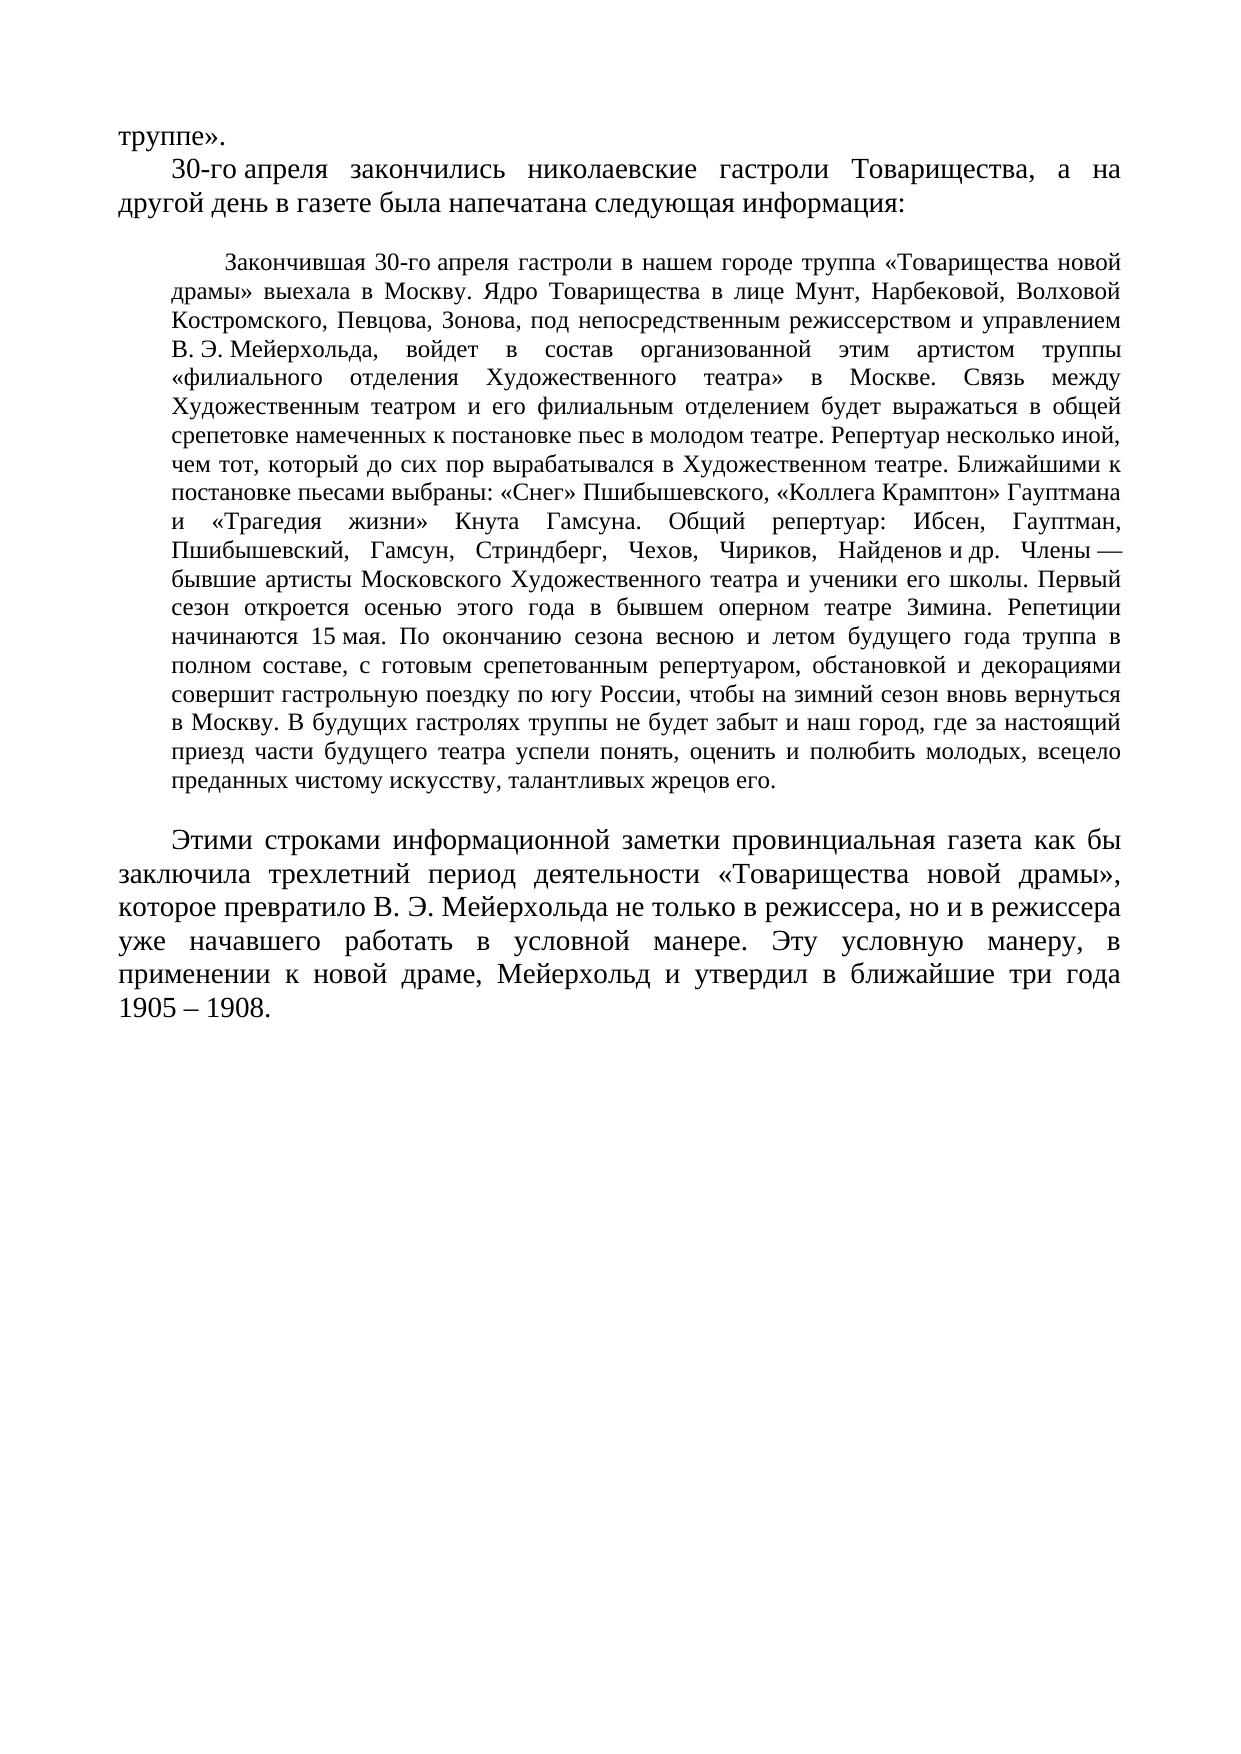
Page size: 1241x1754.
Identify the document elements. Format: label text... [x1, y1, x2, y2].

text Этими строками информационной заметки провинциальная газета как бы заключила трехлетний период деятельности «Товарищества новой драмы», которое превратило В. Э. Мейерхольда не только в режиссера, но и в режиссера уже начавшего работать в условной манере. Эту условную манеру, в применении к новой драме, Мейерхольд и утвердил в ближайшие три года 1905 – 1908. [118, 822, 1122, 1024]
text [118, 118, 1122, 152]
text 30-го апреля закончились николаевские гастроли Товарищества, а на другой день в газете {195} была напечатана следующая информация: [118, 152, 1122, 219]
text Закончившая 30-го апреля гастроли в нашем городе труппа «Товарищества новой драмы» выехала в Москву. Ядро Товарищества в лице Мунт, Нарбековой, Волховой Костромского, Певцова, Зонова, под непосредственным режиссерством и управлением В. Э. Мейерхольда, войдет в состав организованной этим артистом труппы «филиального отделения Художественного театра» в Москве. Связь между Художественным театром и его филиальным отделением будет выражаться в общей срепетовке намеченных к постановке пьес в молодом театре. Репертуар несколько иной, чем тот, который до сих пор вырабатывался в Художественном театре. Ближайшими к постановке пьесами выбраны: «Снег» Пшибышевского, «Коллега Крамптон» Гауптмана и «Трагедия жизни» Кнута Гамсуна. Общий репертуар: Ибсен, Гауптман, Пшибышевский, Гамсун, Стриндберг, Чехов, Чириков, Найденов и др. Члены — бывшие артисты Московского Художественного театра и ученики его школы. Первый сезон откроется осенью этого года в бывшем оперном театре Зимина. Репетиции начинаются 15 мая. По окончанию сезона весною и летом будущего года труппа в полном составе, с готовым срепетованным репертуаром, обстановкой и декорациями совершит гастрольную поездку по югу России, чтобы на зимний сезон вновь вернуться в Москву. В будущих гастролях труппы не будет забыт и наш город, где за настоящий приезд части будущего театра успели понять, оценить и полюбить молодых, всецело преданных чистому искусству, талантливых жрецов его. [171, 247, 1122, 794]
